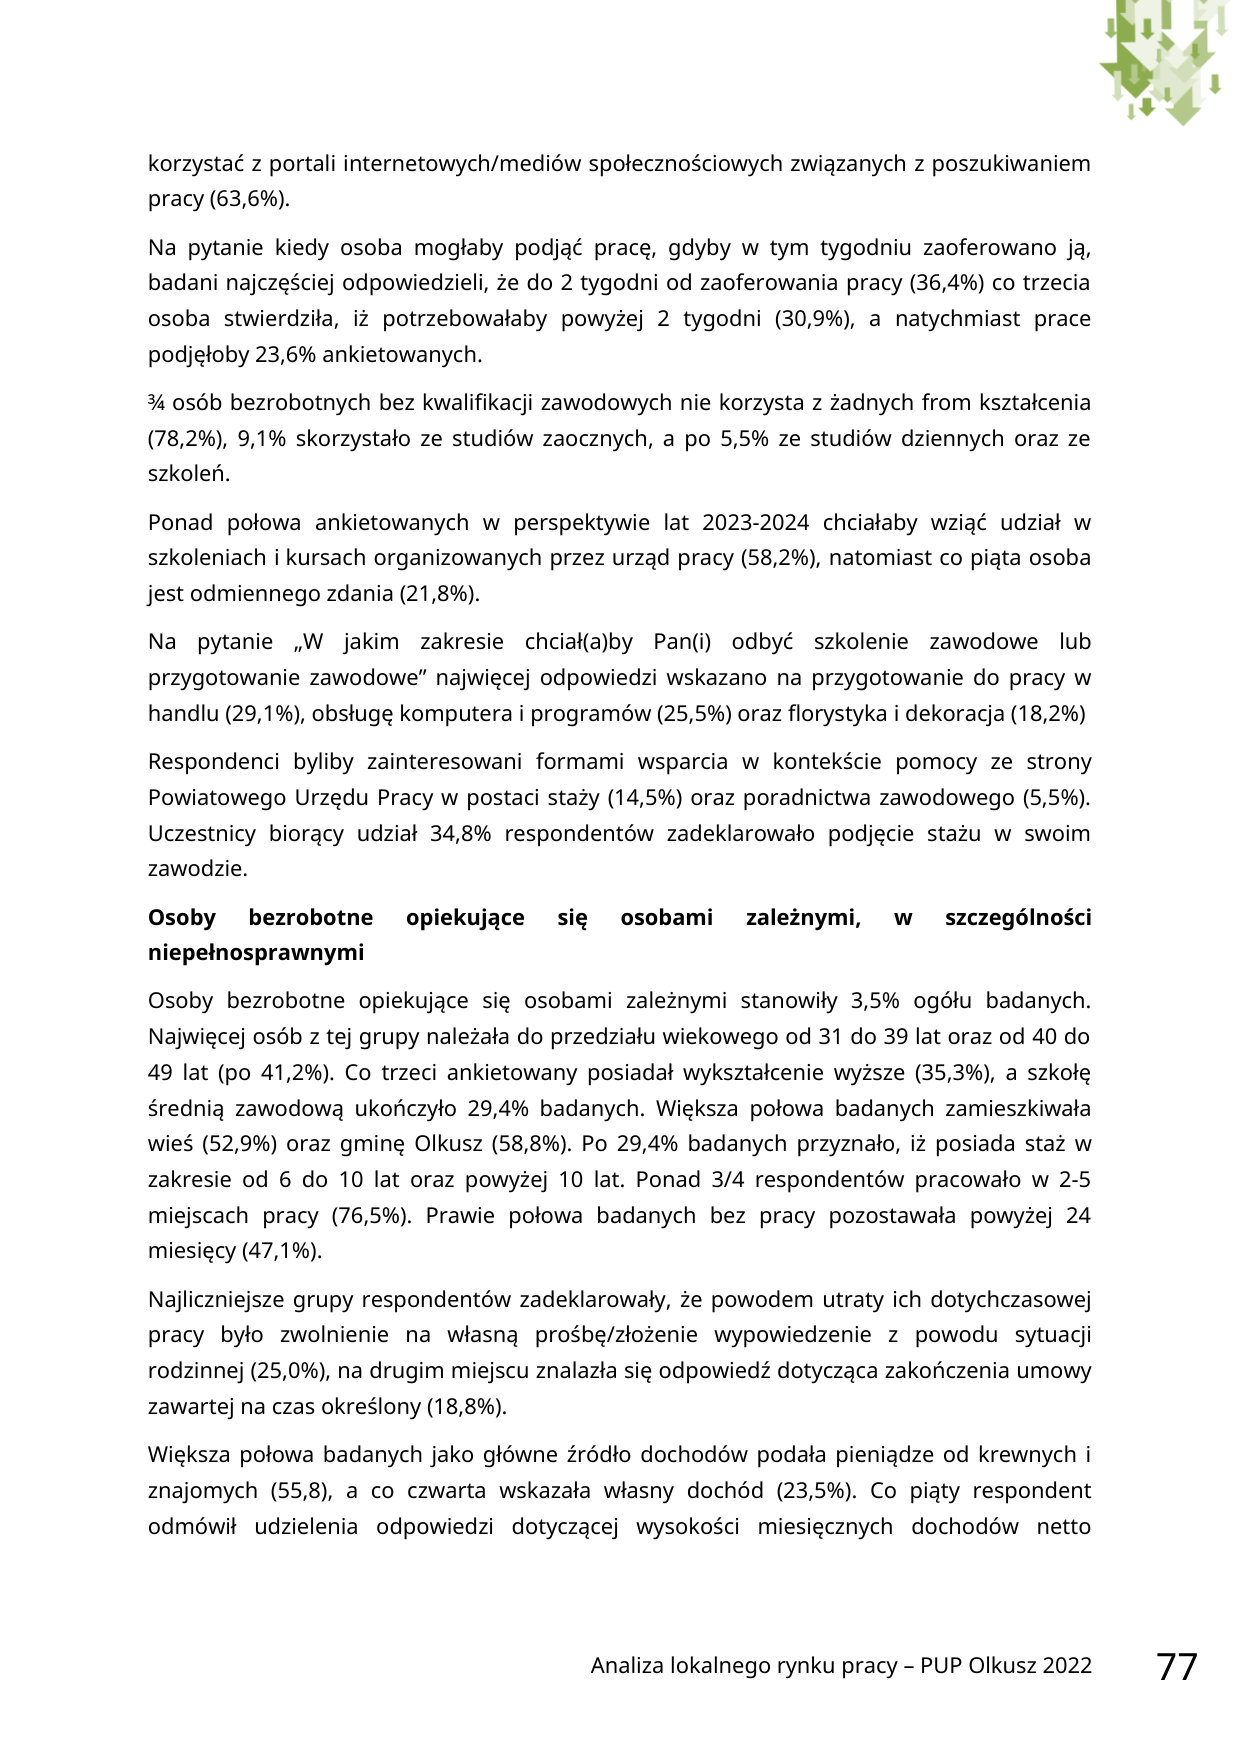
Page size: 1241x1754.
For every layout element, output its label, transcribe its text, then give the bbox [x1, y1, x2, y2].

text ¾ osób bezrobotnych bez kwalifikacji zawodowych nie korzysta z żadnych from kształcenia (78,2%), 9,1% skorzystało ze studiów zaocznych, a po 5,5% ze studiów dziennych oraz ze szkoleń. [148, 387, 1093, 488]
text Osoby bezrobotne opiekujące się osobami zależnymi stanowiły 3,5% ogółu badanych. Najwięcej osób z tej grupy należała do przedziału wiekowego od 31 do 39 lat oraz od 40 do 49 lat (po 41,2%). Co trzeci ankietowany posiadał wykształcenie wyższe (35,3%), a szkołę średnią zawodową ukończyło 29,4% badanych. Większa połowa badanych zamieszkiwała wieś (52,9%) oraz gminę Olkusz (58,8%). Po 29,4% badanych przyznało, iż posiada staż w zakresie od 6 do 10 lat oraz powyżej 10 lat. Ponad 3/4 respondentów pracowało w 2-5 miejscach pracy (76,5%). Prawie połowa badanych bez pracy pozostawała powyżej 24 miesięcy (47,1%). [148, 985, 1093, 1265]
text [148, 1439, 1093, 1540]
text Ponad połowa ankietowanych w perspektywie lat 2023-2024 chciałaby wziąć udział w szkoleniach i kursach organizowanych przez urząd pracy (58,2%), natomiast co piąta osoba jest odmiennego zdania (21,8%). [148, 507, 1093, 608]
text Na pytanie kiedy osoba mogłaby podjąć pracę, gdyby w tym tygodniu zaoferowano ją, badani najczęściej odpowiedzieli, że do 2 tygodni od zaoferowania pracy (36,4%) co trzecia osoba stwierdziła, iż potrzebowałaby powyżej 2 tygodni (30,9%), a natychmiast prace podjęłoby 23,6% ankietowanych. [148, 232, 1093, 368]
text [148, 148, 1093, 213]
text Osoby bezrobotne opiekujące się osobami zależnymi, w szczególności niepełnosprawnymi [148, 901, 1093, 967]
text Najliczniejsze grupy respondentów zadeklarowały, że powodem utraty ich dotychczasowej pracy było zwolnienie na własną prośbę/złożenie wypowiedzenie z powodu sytuacji rodzinnej (25,0%), na drugim miejscu znalazła się odpowiedź dotycząca zakończenia umowy zawartej na czas określony (18,8%). [148, 1284, 1093, 1421]
text Na pytanie „W jakim zakresie chciał(a)by Pan(i) odbyć szkolenie zawodowe lub przygotowanie zawodowe” najwięcej odpowiedzi wskazano na przygotowanie do pracy w handlu (29,1%), obsługę komputera i programów (25,5%) oraz florystyka i dekoracja (18,2%) [148, 626, 1093, 728]
text Respondenci byliby zainteresowani formami wsparcia w kontekście pomocy ze strony Powiatowego Urzędu Pracy w postaci staży (14,5%) oraz poradnictwa zawodowego (5,5%). Uczestnicy biorący udział 34,8% respondentów zadeklarowało podjęcie stażu w swoim zawodzie. [148, 746, 1093, 883]
